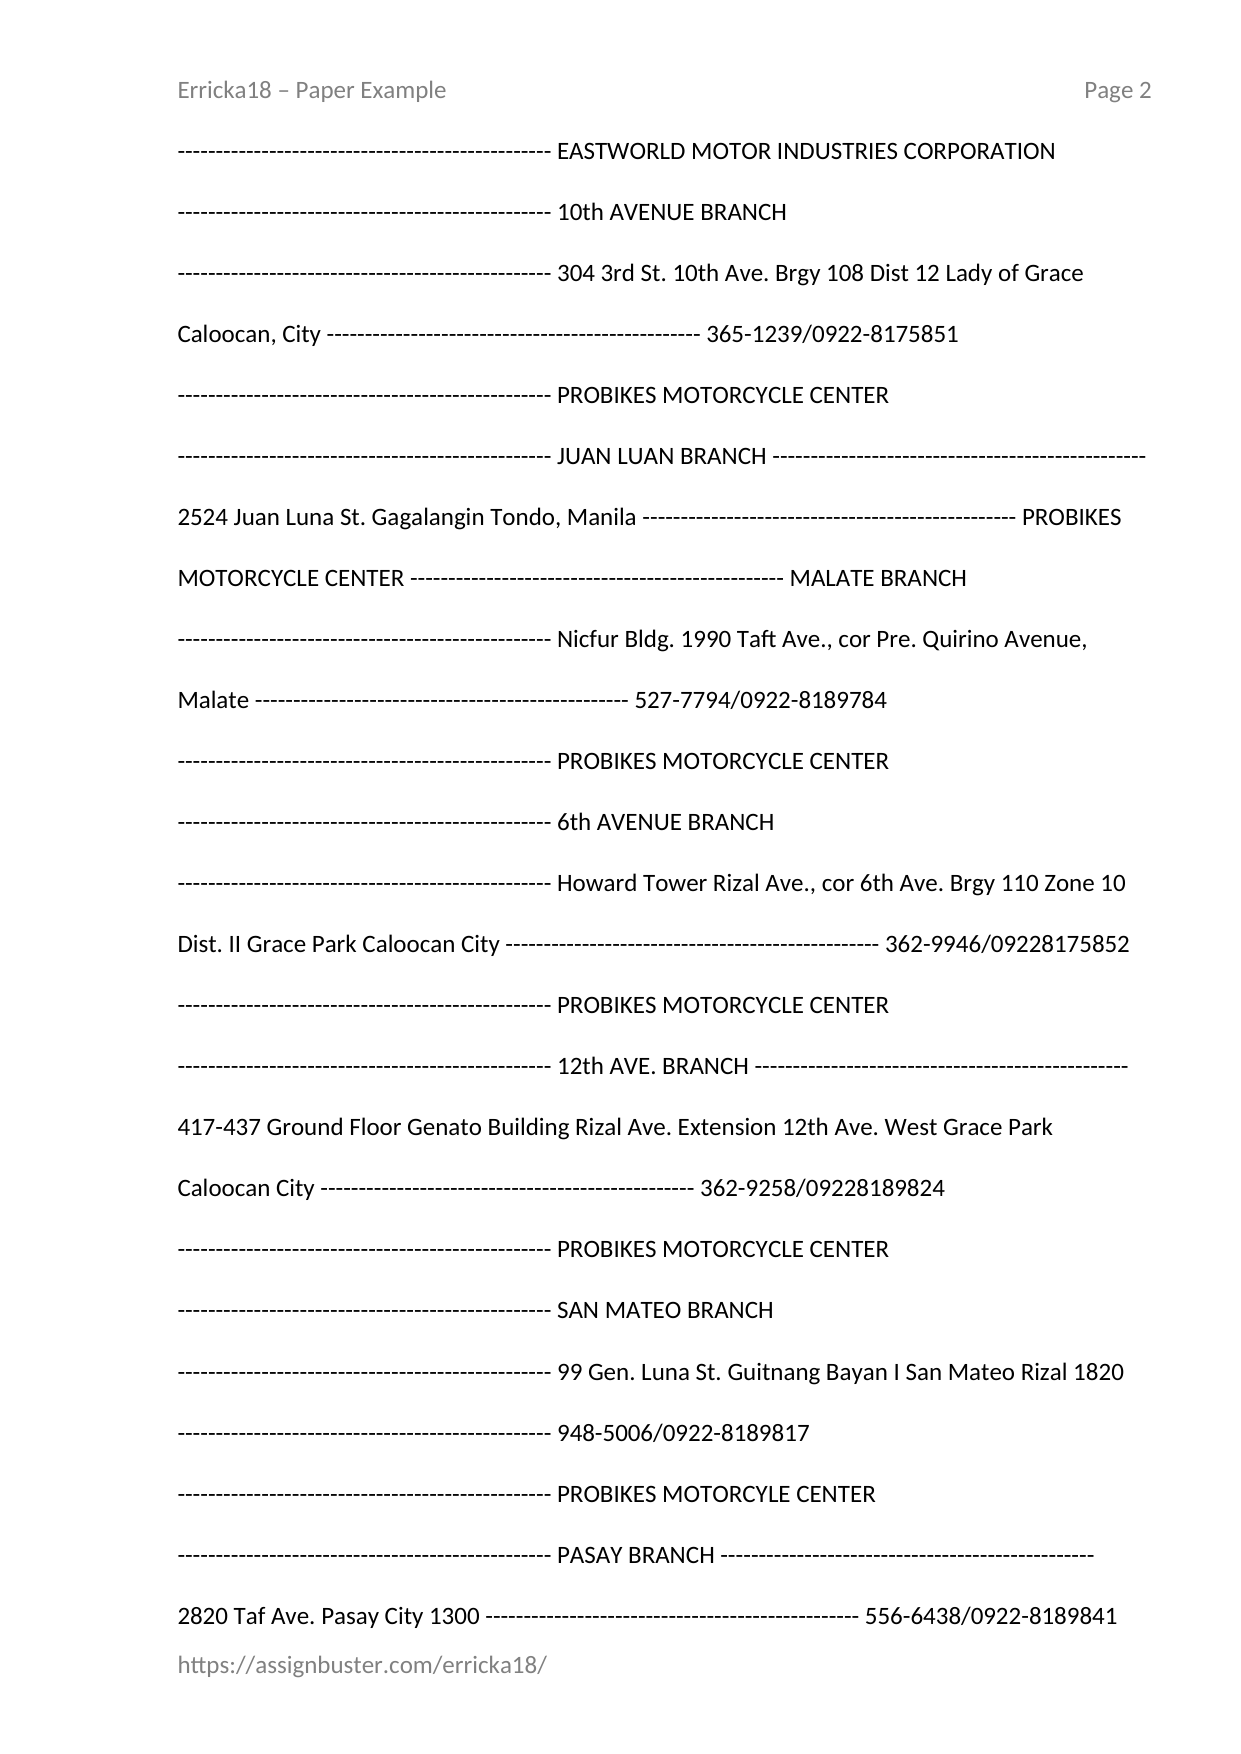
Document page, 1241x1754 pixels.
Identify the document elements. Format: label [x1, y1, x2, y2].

text [177, 135, 1152, 1630]
